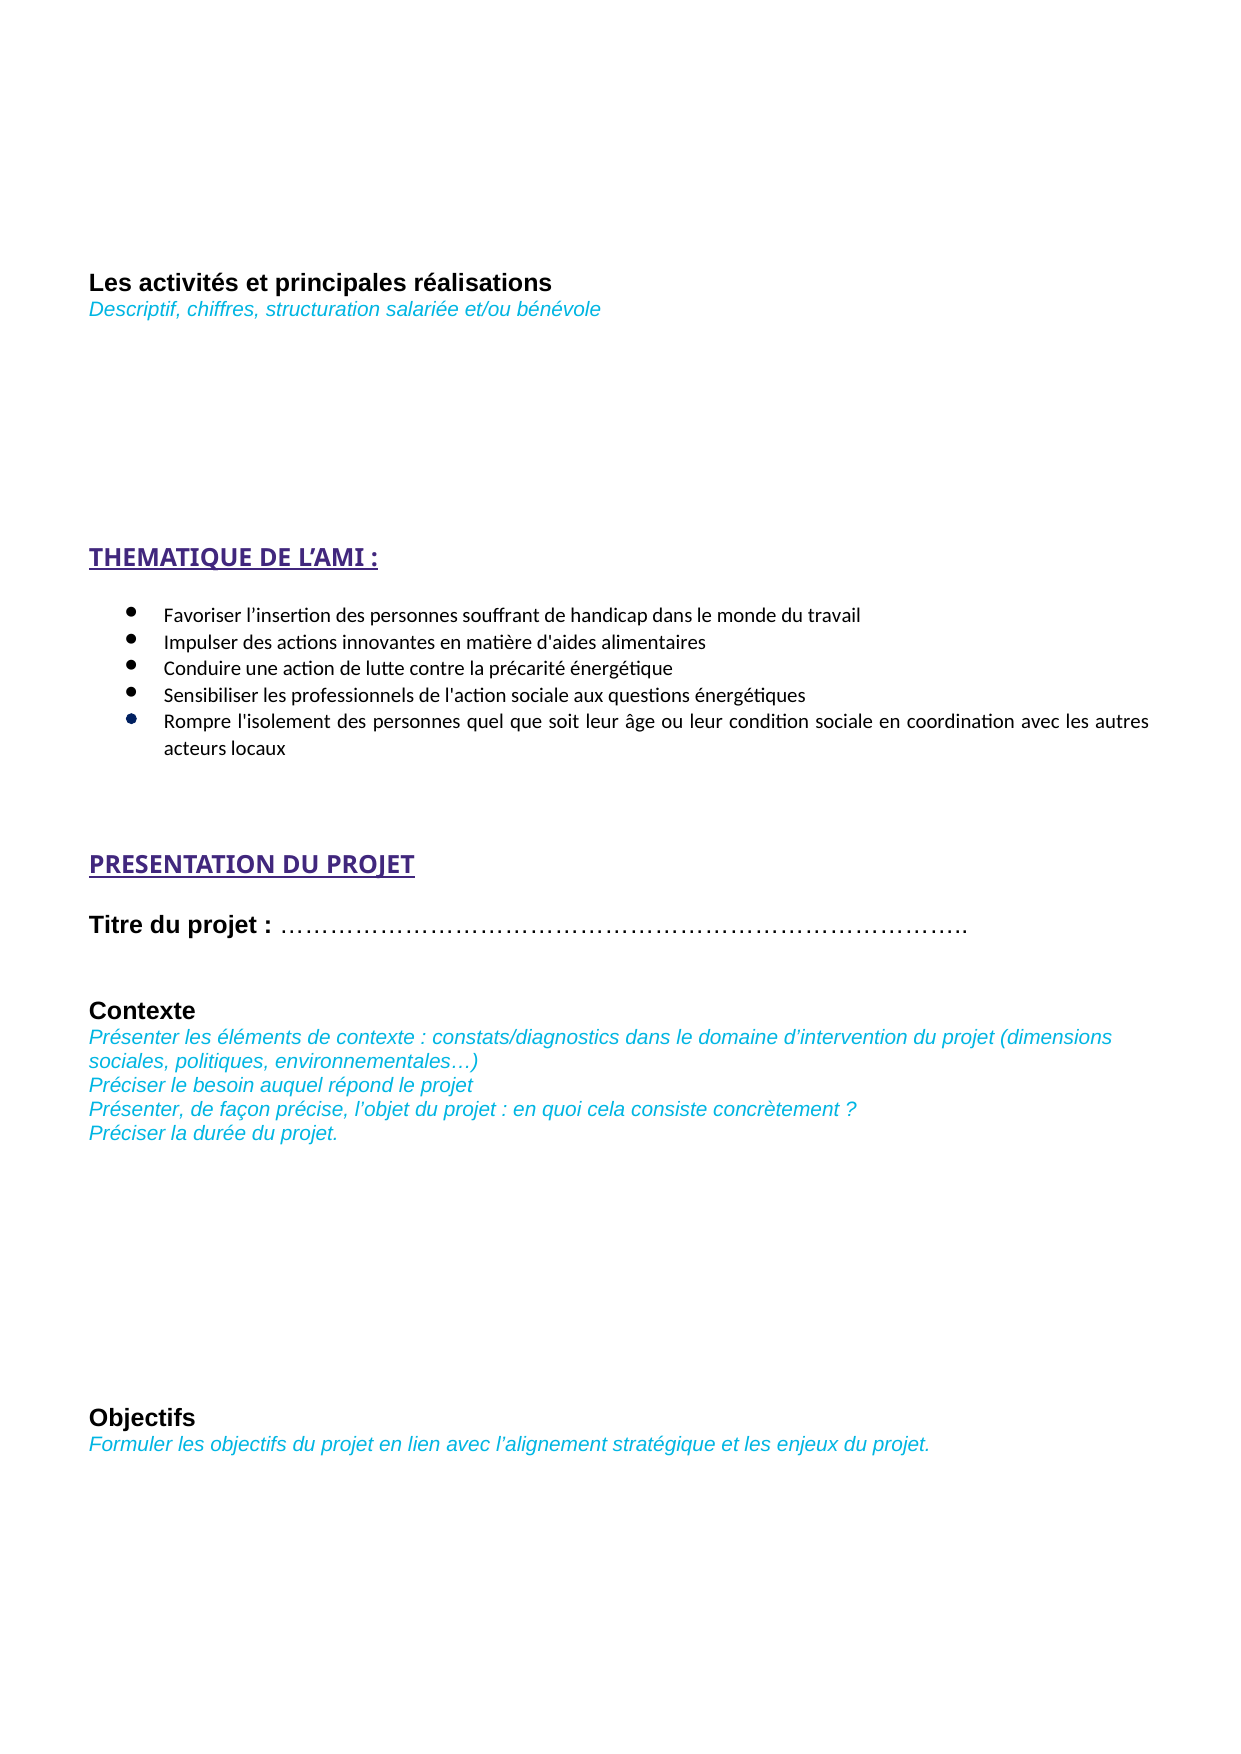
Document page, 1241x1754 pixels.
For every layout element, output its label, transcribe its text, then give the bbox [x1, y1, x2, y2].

list Rompre l'isolement des personnes quel que soit leur âge ou leur condition sociale en coordination avec les autres acteurs locaux [126, 709, 1152, 761]
list Sensibiliser les professionnels de l'action sociale aux questions énergétiques [126, 682, 1152, 709]
subtitle Les activités et principales réalisations [89, 268, 1152, 297]
text PRESENTATION DU PROJET [89, 847, 1152, 881]
list Impulser des actions innovantes en matière d'aides alimentaires [126, 629, 1152, 656]
subtitle Contexte [89, 996, 1152, 1025]
text Formuler les objectifs du projet en lien avec l’alignement stratégique et les enjeux du projet. [89, 1432, 1152, 1456]
list Favoriser l’insertion des personnes souffrant de handicap dans le monde du travail [126, 602, 1152, 629]
text Descriptif, chiffres, structuration salariée et/ou bénévole [89, 297, 1152, 321]
text Présenter les éléments de contexte : constats/diagnostics dans le domaine d’intervention du projet (dimensions sociales, politiques, environnementales…) [89, 1025, 1152, 1073]
list Conduire une action de lutte contre la précarité énergétique [126, 656, 1152, 682]
text Préciser la durée du projet. [89, 1121, 1152, 1144]
text THEMATIQUE DE L’AMI : [89, 539, 1152, 574]
text Présenter, de façon précise, l’objet du projet : en quoi cela consiste concrètement ? [89, 1097, 1152, 1121]
subtitle Titre du projet : ……………………………………………………………………….. [89, 910, 1152, 938]
text Préciser le besoin auquel répond le projet [89, 1073, 1152, 1097]
subtitle Objectifs [89, 1403, 1152, 1432]
